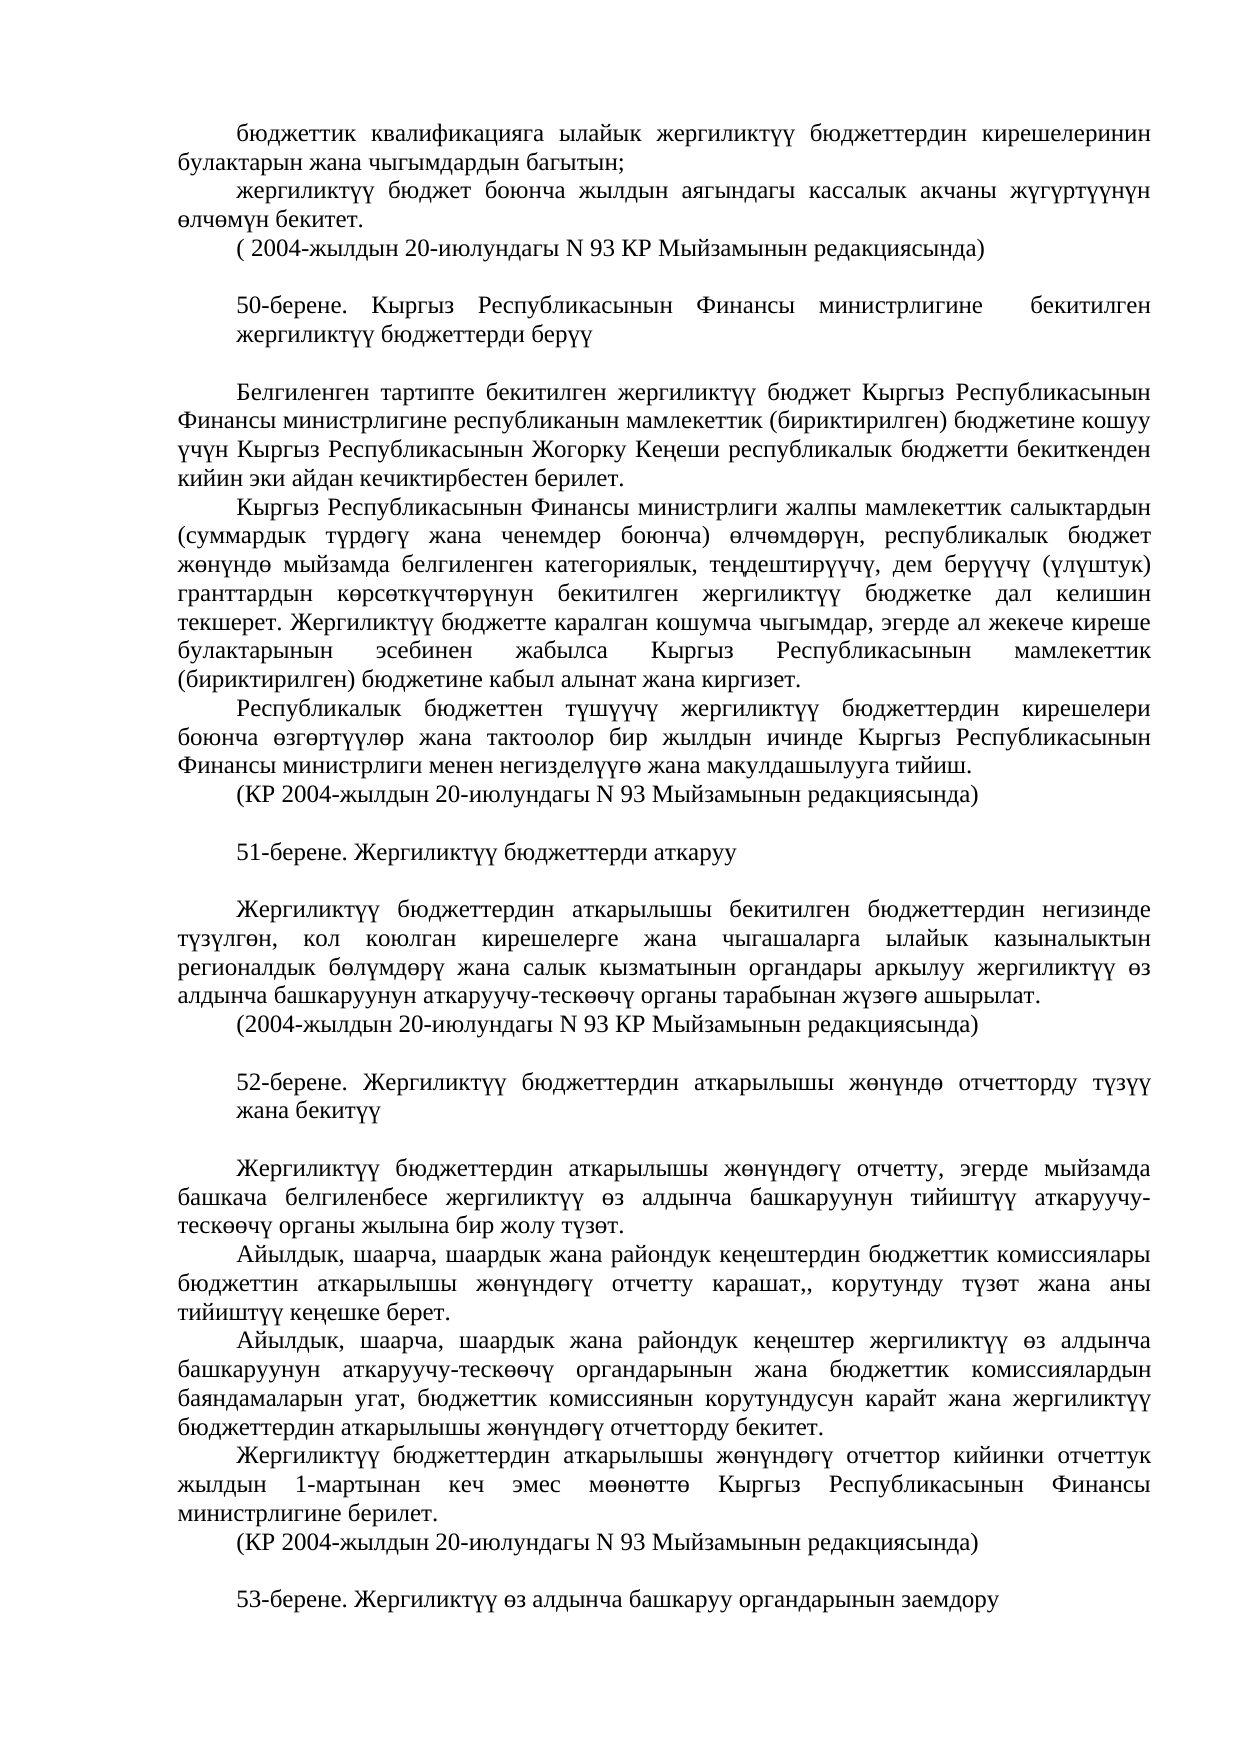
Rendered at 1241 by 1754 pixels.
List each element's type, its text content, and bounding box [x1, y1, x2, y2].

text 50-берене. Кыргыз Республикасынын Финансы министрлигине бекитилген жергиликтүү бюджеттерди берүү [236, 291, 1152, 348]
text Айылдык, шаарча, шаардык жана райондук кеңештердин бюджеттик комиссиялары бюджеттин аткарылышы жөнүндөгү отчетту карашат,, корутунду түзөт жана аны тийиштүү кеңешке берет. [177, 1239, 1152, 1326]
text ( 2004-жылдын 20-июлундагы N 93 КР Мыйзамынын редакциясында) [177, 233, 1152, 262]
text Белгиленген тартипте бекитилген жергиликтүү бюджет Кыргыз Республикасынын Финансы министрлигине республиканын мамлекеттик (бириктирилген) бюджетине кошуу үчүн Кыргыз Республикасынын Жогорку Кеңеши республикалык бюджетти бекиткенден кийин эки айдан кечиктирбестен берилет. [177, 377, 1152, 492]
text 53-берене. Жергиликтүү өз алдынча башкаруу органдарынын заемдору [177, 1584, 1152, 1613]
text 52-берене. Жергиликтүү бюджеттердин аткарылышы жөнүндө отчетторду түзүү жана бекитүү [236, 1067, 1152, 1124]
text Айылдык, шаарча, шаардык жана райондук кеңештер жергиликтүү өз алдынча башкаруунун аткаруучу-тескөөчү органдарынын жана бюджеттик комиссиялардын баяндамаларын угат, бюджеттик комиссиянын корутундусун карайт жана жергиликтүү бюджеттердин аткарылышы жөнүндөгү отчетторду бекитет. [177, 1326, 1152, 1441]
text Кыргыз Республикасынын Финансы министрлиги жалпы мамлекеттик салыктардын (суммардык түрдөгү жана ченемдер боюнча) өлчөмдөрүн, республикалык бюджет жөнүндө мыйзамда белгиленген категориялык, теңдештирүүчү, дем берүүчү (үлүштук) гранттардын көрсөткүчтөрүнун бекитилген жергиликтүү бюджетке дал келишин текшерет. Жергиликтүү бюджетте каралган кошумча чыгымдар, эгерде ал жекече киреше булактарынын эсебинен жабылса Кыргыз Республикасынын мамлекеттик (бириктирилген) бюджетине кабыл алынат жана киргизет. [177, 492, 1152, 693]
text Республикалык бюджеттен түшүүчү жергиликтүү бюджеттердин кирешелери боюнча өзгөртүүлөр жана тактоолор бир жылдын ичинде Кыргыз Республикасынын Финансы министрлиги менен негизделүүгө жана макулдашылууга тийиш. [177, 693, 1152, 779]
text жергиликтүү бюджет боюнча жылдын аягындагы кассалык акчаны жүгүртүүнүн өлчөмүн бекитет. [177, 176, 1152, 233]
text (КР 2004-жылдын 20-июлундагы N 93 Мыйзамынын редакциясында) [177, 779, 1152, 808]
text 51-берене. Жергиликтүү бюджеттерди аткаруу [177, 837, 1152, 866]
text (2004-жылдын 20-июлундагы N 93 КР Мыйзамынын редакциясында) [177, 1009, 1152, 1038]
text (КР 2004-жылдын 20-июлундагы N 93 Мыйзамынын редакциясында) [177, 1527, 1152, 1556]
text Жергиликтүү бюджеттердин аткарылышы жөнүндөгү отчеттор кийинки отчеттук жылдын 1-мартынан кеч эмес мөөнөттө Кыргыз Республикасынын Финансы министрлигине берилет. [177, 1441, 1152, 1527]
text Жергиликтүү бюджеттердин аткарылышы жөнүндөгү отчетту, эгерде мыйзамда башкача белгиленбесе жергиликтүү өз алдынча башкаруунун тийиштүү аткаруучу-тескөөчү органы жылына бир жолу түзөт. [177, 1153, 1152, 1239]
text бюджеттик квалификацияга ылайык жергиликтүү бюджеттердин кирешелеринин булактарын жана чыгымдардын багытын; [177, 118, 1152, 176]
text Жергиликтүү бюджеттердин аткарылышы бекитилген бюджеттердин негизинде түзүлгөн, кол коюлган кирешелерге жана чыгашаларга ылайык казыналыктын регионалдык бөлүмдөрү жана салык кызматынын органдары аркылуу жергиликтүү өз алдынча башкаруунун аткаруучу-тескөөчү органы тарабынан жүзөгө ашырылат. [177, 894, 1152, 1009]
